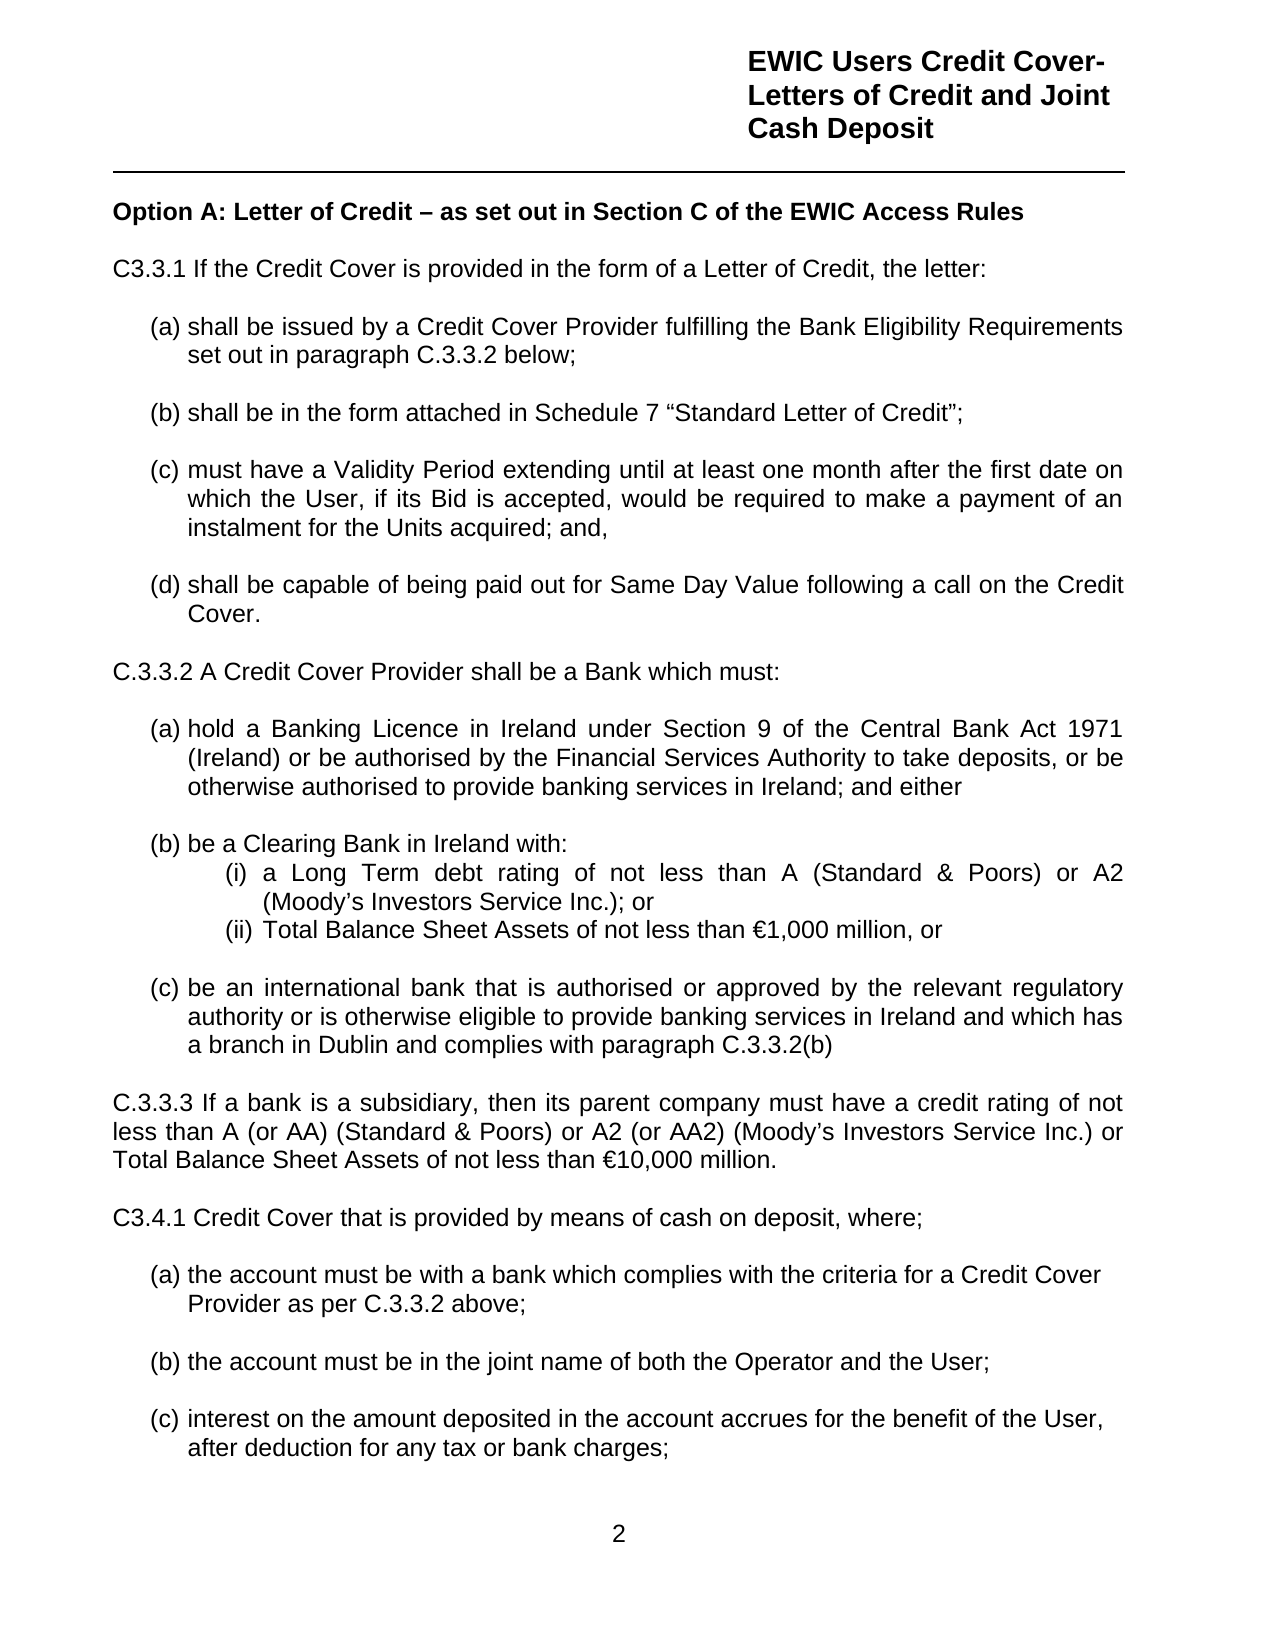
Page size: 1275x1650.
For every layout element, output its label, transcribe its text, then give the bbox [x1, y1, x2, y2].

list must have a Validity Period extending until at least one month after the first date on which the User, if its Bid is accepted, would be required to make a payment of an instalment for the Units acquired; and, [150, 456, 1125, 542]
list a Long Term debt rating of not less than A (Standard & Poors) or A2 (Moody’s Investors Service Inc.); or [225, 858, 1125, 916]
list hold a Banking Licence in Ireland under Section 9 of the Central Bank Act 1971 (Ireland) or be authorised by the Financial Services Authority to take deposits, or be otherwise authorised to provide banking services in Ireland; and either [150, 714, 1125, 801]
list the account must be with a bank which complies with the criteria for a Credit Cover Provider as per C.3.3.2 above; [150, 1261, 1125, 1318]
list shall be capable of being paid out for Same Day Value following a call on the Credit Cover. [150, 571, 1125, 628]
text C.3.3.2 A Credit Cover Provider shall be a Bank which must: [112, 657, 1125, 686]
text C.3.3.3 If a bank is a subsidiary, then its parent company must have a credit rating of not less than A (or AA) (Standard & Poors) or A2 (or AA2) (Moody’s Investors Service Inc.) or Total Balance Sheet Assets of not less than €10,000 million. [112, 1088, 1125, 1174]
list interest on the amount deposited in the account accrues for the benefit of the User, after deduction for any tax or bank charges; [150, 1404, 1125, 1462]
list be an international bank that is authorised or approved by the relevant regulatory authority or is otherwise eligible to provide banking services in Ireland and which has a branch in Dublin and complies with paragraph C.3.3.2(b) [150, 973, 1125, 1059]
text C3.4.1 Credit Cover that is provided by means of cash on deposit, where; [112, 1203, 1125, 1232]
list be a Clearing Bank in Ireland with: [150, 829, 1125, 858]
text Option A: Letter of Credit – as set out in Section C of the EWIC Access Rules [112, 197, 1125, 226]
list Total Balance Sheet Assets of not less than €1,000 million, or [225, 916, 1125, 944]
text C3.3.1 If the Credit Cover is provided in the form of a Letter of Credit, the letter: [112, 254, 1125, 283]
list the account must be in the joint name of both the Operator and the User; [150, 1347, 1125, 1376]
list shall be issued by a Credit Cover Provider fulfilling the Bank Eligibility Requirements set out in paragraph C.3.3.2 below; [150, 312, 1125, 369]
list shall be in the form attached in Schedule 7 “Standard Letter of Credit”; [150, 398, 1125, 427]
